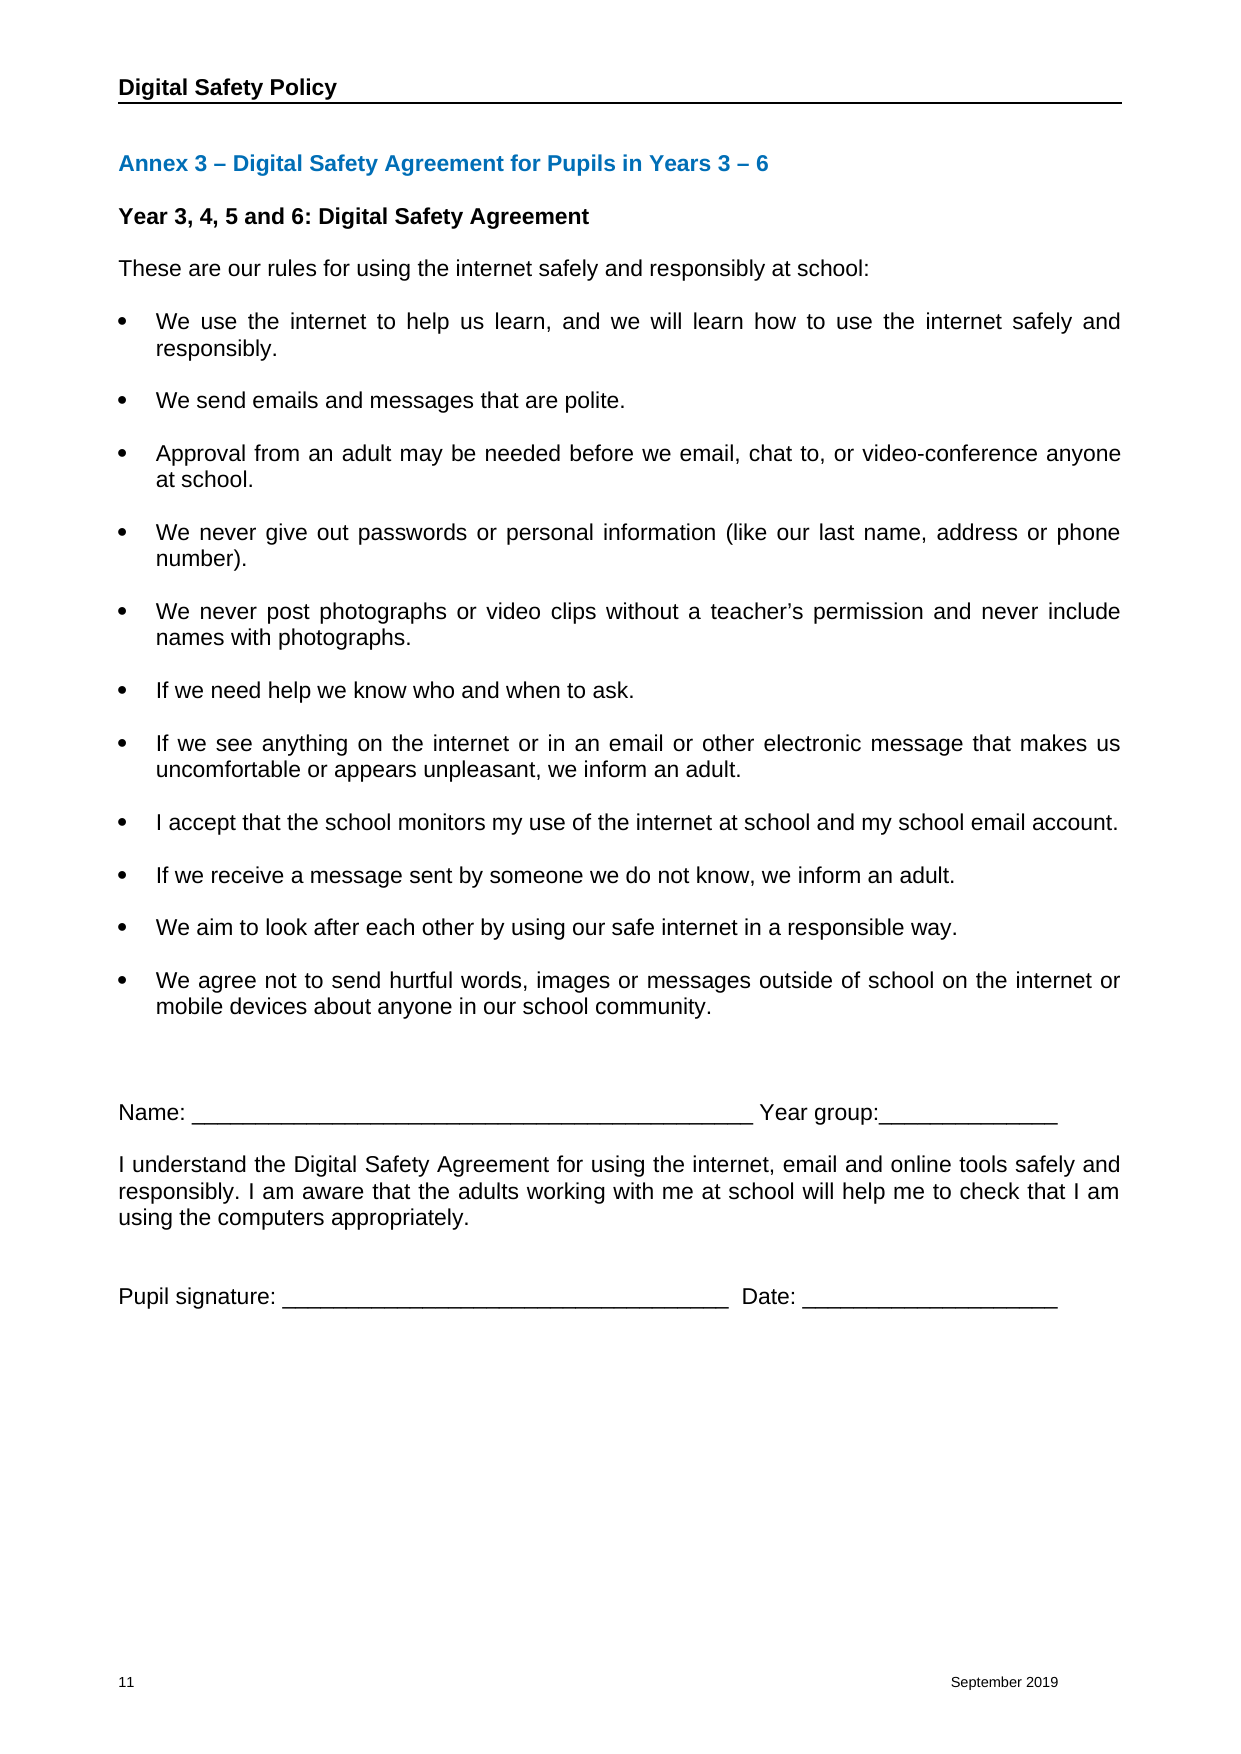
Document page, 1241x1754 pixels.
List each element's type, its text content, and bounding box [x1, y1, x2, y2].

text Name: ____________________________________________ Year group:______________ [118, 1099, 1122, 1125]
list We aim to look after each other by using our safe internet in a responsible way. [118, 914, 1122, 941]
list If we see anything on the internet or in an email or other electronic message that makes us uncomfortable or appears unpleasant, we inform an adult. [118, 730, 1122, 782]
list We agree not to send hurtful words, images or messages outside of school on the internet or mobile devices about anyone in our school community. [118, 967, 1122, 1020]
list If we need help we know who and when to ask. [118, 677, 1122, 703]
list I accept that the school monitors my use of the internet at school and my school email account. [118, 809, 1122, 835]
list Approval from an adult may be needed before we email, chat to, or video-conference anyone at school. [118, 440, 1122, 493]
list We never post photographs or video clips without a teacher’s permission and never include names with photographs. [118, 598, 1122, 651]
text I understand the Digital Safety Agreement for using the internet, email and online tools safely and responsibly. I am aware that the adults working with me at school will help me to check that I am using the computers appropriately. [118, 1151, 1122, 1231]
text These are our rules for using the internet safely and responsibly at school: [118, 255, 1122, 282]
list We use the internet to help us learn, and we will learn how to use the internet safely and responsibly. [118, 308, 1122, 361]
list If we receive a message sent by someone we do not know, we inform an adult. [118, 862, 1122, 888]
list We send emails and messages that are polite. [118, 387, 1122, 413]
text Pupil signature: ___________________________________ Date: ____________________ [118, 1283, 1122, 1309]
subtitle Annex 3 – Digital Safety Agreement for Pupils in Years 3 – 6 [118, 150, 1122, 176]
list We never give out passwords or personal information (like our last name, address or phone number). [118, 519, 1122, 572]
text Year 3, 4, 5 and 6: Digital Safety Agreement [118, 203, 1122, 229]
